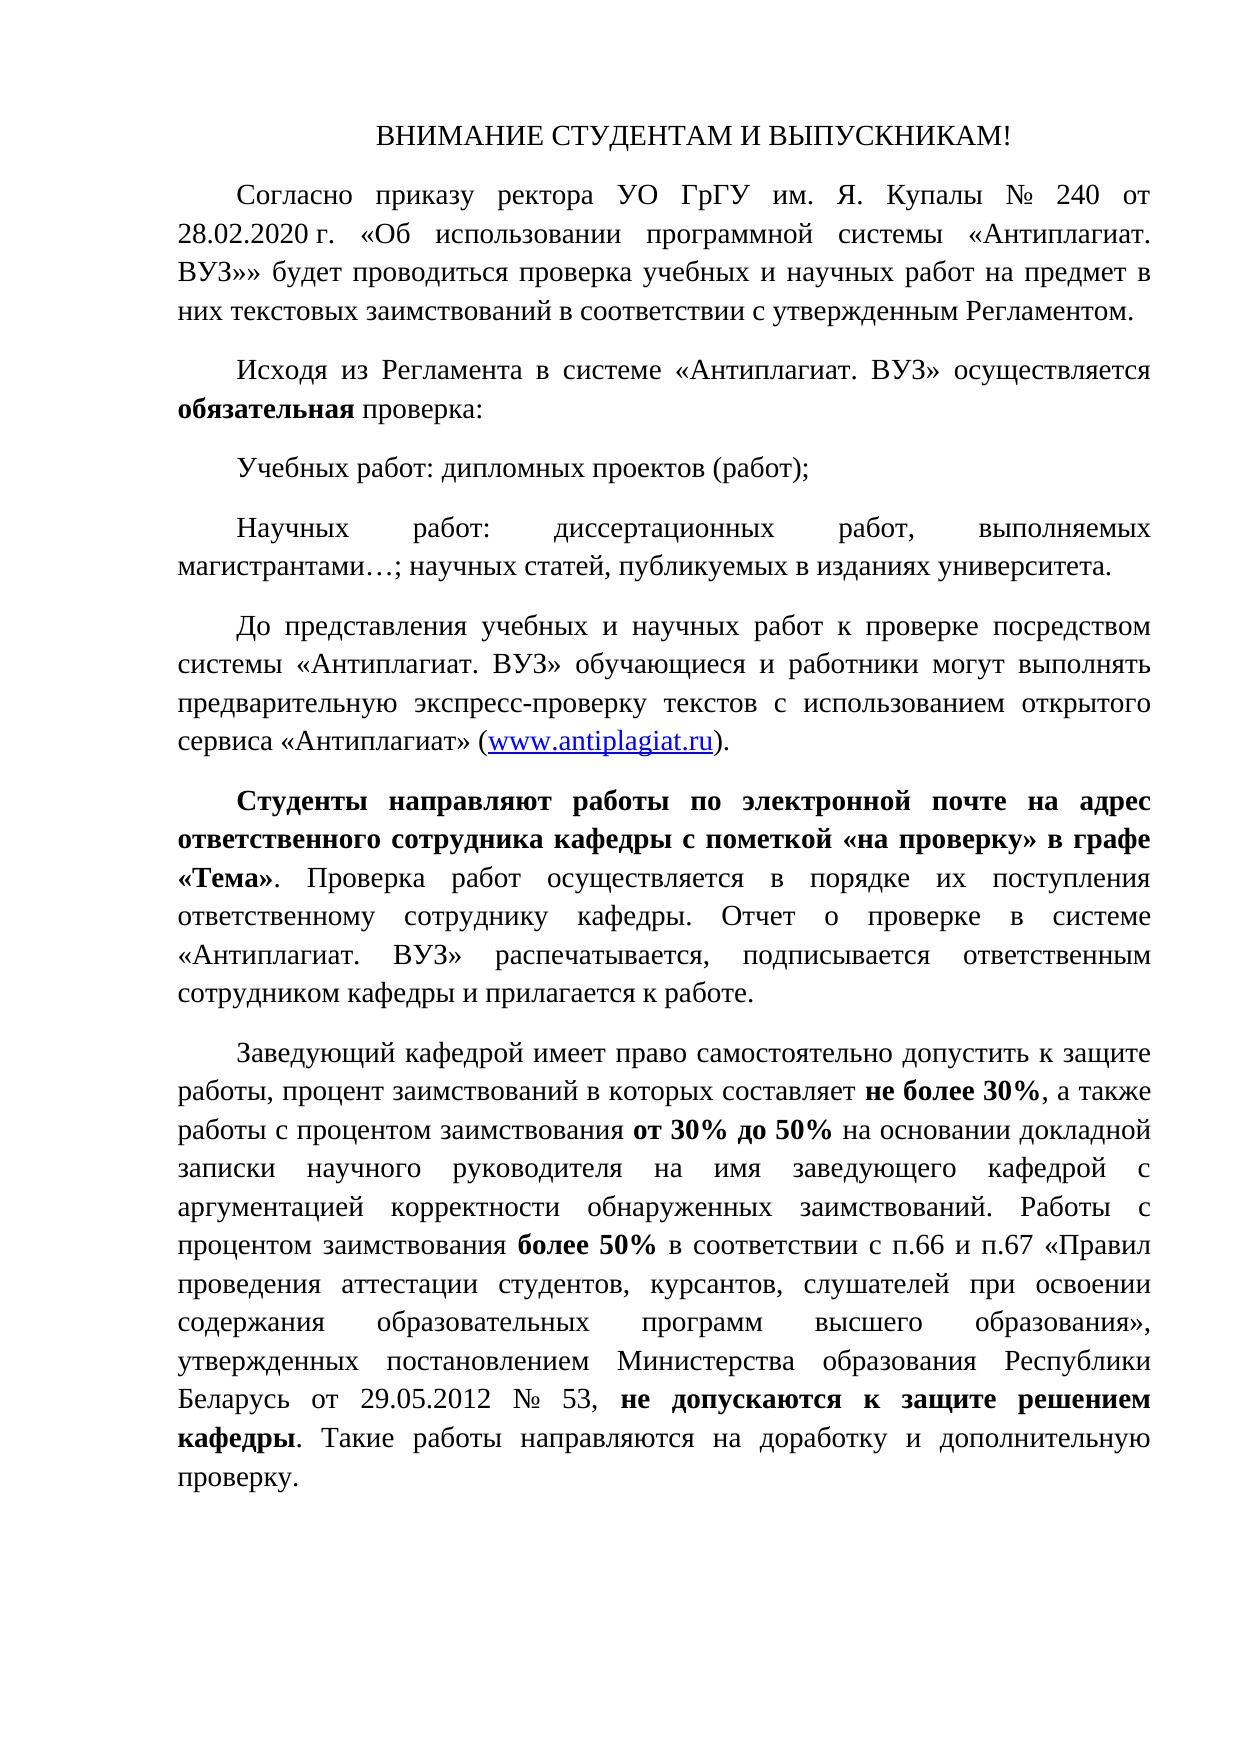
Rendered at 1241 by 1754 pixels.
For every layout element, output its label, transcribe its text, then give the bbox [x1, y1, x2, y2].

text До представления учебных и научных работ к проверке посредством системы «Антиплагиат. ВУЗ» обучающиеся и работники могут выполнять предварительную экспресс-проверку текстов с использованием открытого сервиса «Антиплагиат» (www.antiplagiat.ru). [177, 608, 1152, 757]
text Согласно приказу ректора УО ГрГУ им. Я. Купалы № 240 от 28.02.2020 г. «Об использовании программной системы «Антиплагиат. ВУЗ»» будет проводиться проверка учебных и научных работ на предмет в них текстовых заимствований в соответствии с утвержденным Регламентом. [177, 177, 1152, 327]
text Заведующий кафедрой имеет право самостоятельно допустить к защите работы, процент заимствований в которых составляет не более 30%, а также работы с процентом заимствования от 30% до 50% на основании докладной записки научного руководителя на имя заведующего кафедрой с аргументацией корректности обнаруженных заимствований. Работы с процентом заимствования более 50% в соответствии с п.66 и п.67 «Правил проведения аттестации студентов, курсантов, слушателей при освоении содержания образовательных программ высшего образования», утвержденных постановлением Министерства образования Республики Беларусь от 29.05.2012 № 53, не допускаются к защите решением кафедры. Такие работы направляются на доработку и дополнительную проверку. [177, 1035, 1152, 1492]
text Научных работ: диссертационных работ, выполняемых магистрантами…; научных статей, публикуемых в изданиях университета. [177, 510, 1152, 582]
text ВНИМАНИЕ СТУДЕНТАМ И ВЫПУСКНИКАМ! [177, 118, 1152, 152]
text Исходя из Регламента в системе «Антиплагиат. ВУЗ» осуществляется обязательная проверка: [177, 352, 1152, 424]
text Студенты направляют работы по электронной почте на адрес ответственного сотрудника кафедры с пометкой «на проверку» в графе «Тема». Проверка работ осуществляется в порядке их поступления ответственному сотруднику кафедры. Отчет о проверке в системе «Антиплагиат. ВУЗ» распечатывается, подписывается ответственным сотрудником кафедры и прилагается к работе. [177, 783, 1152, 1009]
text Учебных работ: дипломных проектов (работ); [177, 450, 1152, 484]
